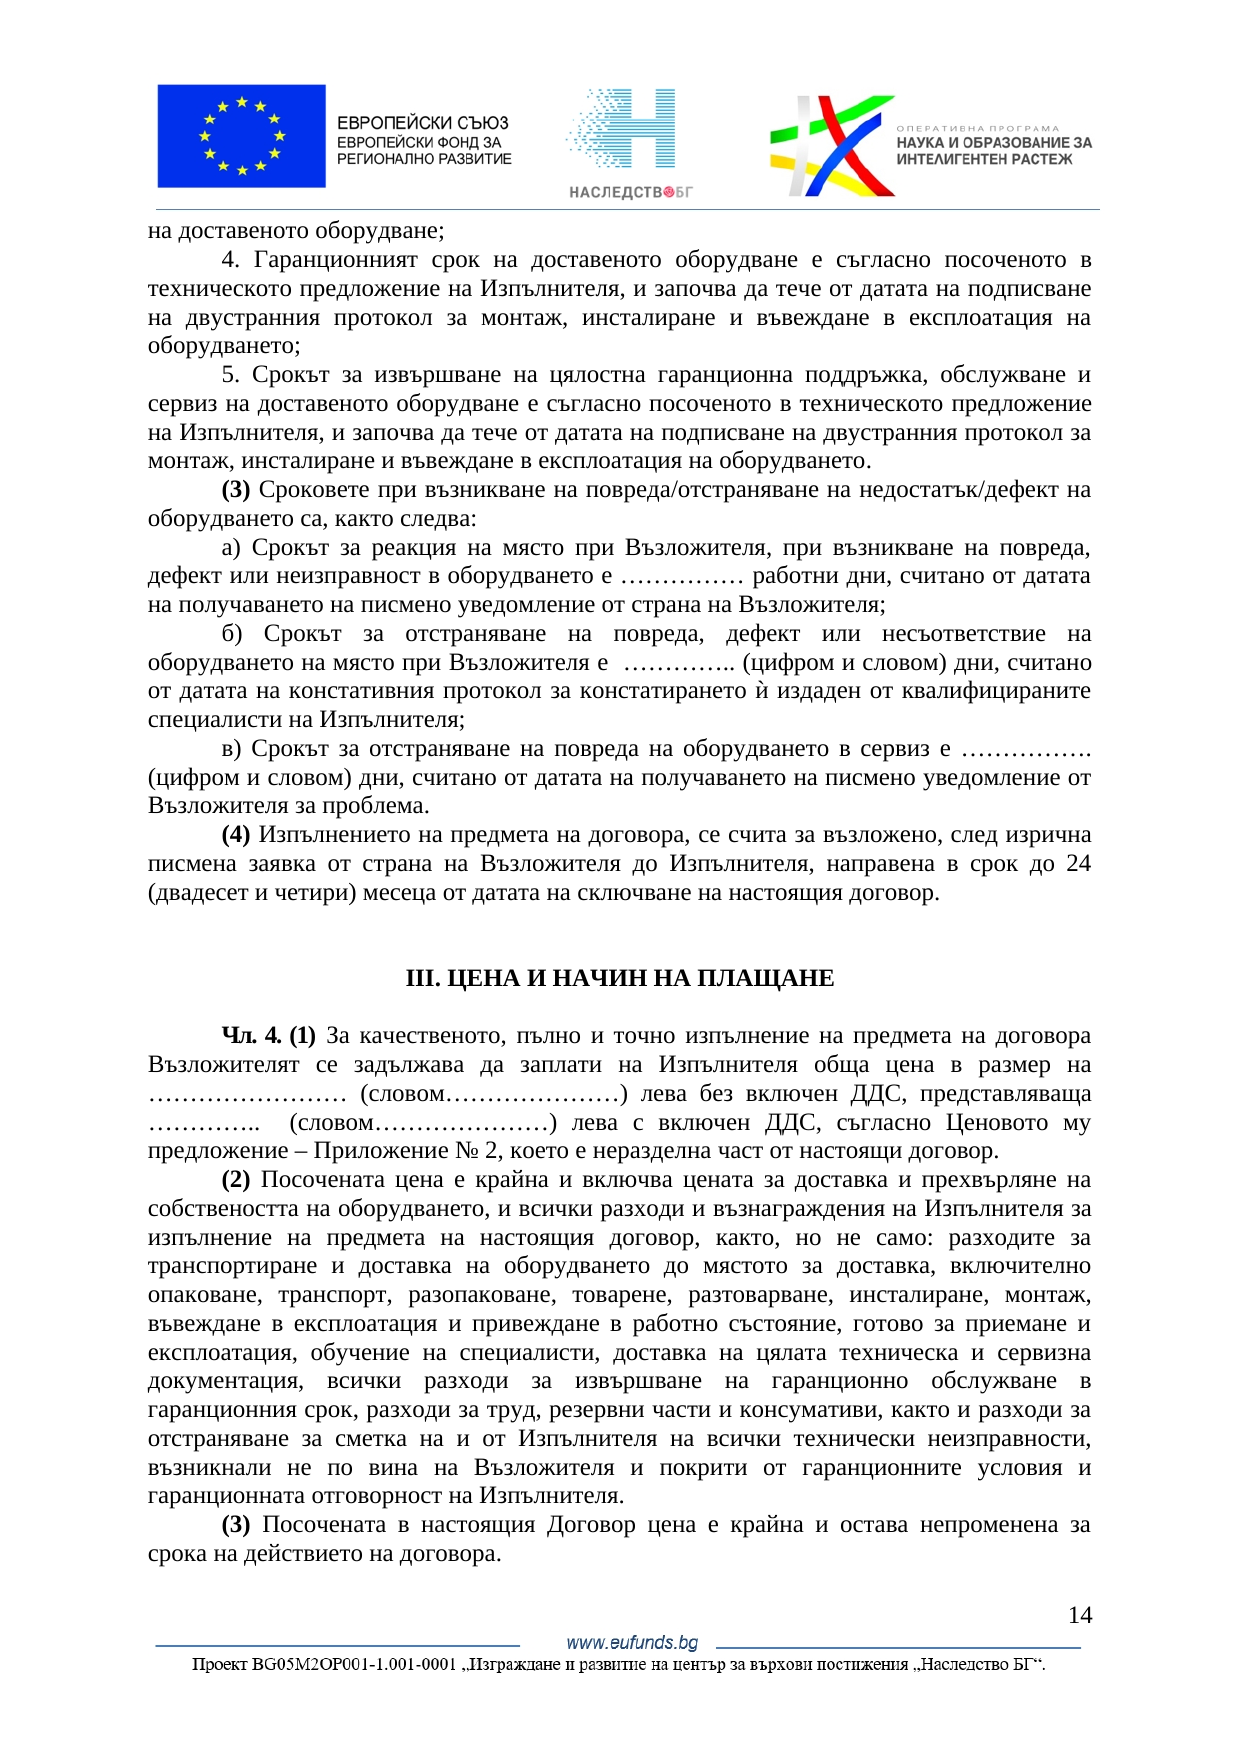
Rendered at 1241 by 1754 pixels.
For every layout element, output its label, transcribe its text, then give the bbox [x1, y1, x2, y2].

picture [147, 73, 1107, 216]
text 5. Срокът за извършване на цялостна гаранционна поддръжка, обслужване и сервиз на доставеното оборудване е съгласно посоченото в техническото предложение на Изпълнителя, и започва да тече от датата на подписване на двустранния протокол за монтаж, инсталиране и въвеждане в експлоатация на оборудването. [148, 359, 1093, 474]
text (2) Посочената цена е крайна и включва цената за доставка и прехвърляне на собствеността на оборудването, и всички разходи и възнаграждения на Изпълнителя за изпълнение на предмета на настоящия договор, както, но не само: разходите за транспортиране и доставка на оборудването до мястото за доставка, включително опаковане, транспорт, разопаковане, товарене, разтоварване, инсталиране, монтаж, въвеждане в експлоатация и привеждане в работно състояние, готово за приемане и експлоатация, обучение на специалисти, доставка на цялата техническа и сервизна документация, всички разходи за извършване на гаранционно обслужване в гаранционния срок, разходи за труд, резервни части и консумативи, както и разходи за отстраняване за сметка на и от Изпълнителя на всички технически неизправности, възникнали не по вина на Възложителя и покрити от гаранционните условия и гаранционната отговорност на Изпълнителя. [148, 1164, 1093, 1509]
text Чл. 4. (1) За качественото, пълно и точно изпълнение на предмета на договора Възложителят се задължава да заплати на Изпълнителя обща цена в размер на …………………… (словом…………………) лева без включен ДДС, представляваща ………….. (словом…………………) лева с включен ДДС, съгласно Ценовото му предложение – Приложение № 2, което е неразделна част от настоящи договор. [148, 1020, 1093, 1164]
text 4. Гаранционният срок на доставеното оборудване е съгласно посоченото в техническото предложение на Изпълнителя, и започва да тече от датата на подписване на двустранния протокол за монтаж, инсталиране и въвеждане в експлоатация на оборудването; [148, 244, 1093, 359]
text (3) Посочената в настоящия Договор цена е крайна и остава непроменена за срока на действието на договора. [148, 1509, 1093, 1567]
picture [147, 1628, 1093, 1681]
list в) Срокът за отстраняване на повреда на оборудването в сервиз е ……………. (цифром и словом) дни, считано от датата на получаването на писмено уведомление от Възложителя за проблема. [148, 733, 1093, 819]
text (3) Сроковете при възникване на повреда/отстраняване на недостатък/дефект на оборудването са, както следва: [148, 474, 1093, 532]
list (4) Изпълнението на предмета на договора, се счита за възложено, след изрична писмена заявка от страна на Възложителя до Изпълнителя, направена в срок до 24 (двадесет и четири) месеца от датата на сключване на настоящия договор. [148, 819, 1093, 905]
text а) Срокът за реакция на място при Възложителя, при възникване на повреда, дефект или неизправност в оборудването е …………… работни дни, считано от датата на получаването на писмено уведомление от страна на Възложителя; [148, 532, 1093, 618]
list б) Срокът за отстраняване на повреда, дефект или несъответствие на оборудването на място при Възложителя е ………….. (цифром и словом) дни, считано от датата на констативния протокол за констатирането ѝ издаден от квалифицираните специалисти на Изпълнителя; [148, 618, 1093, 733]
text III. ЦЕНА И НАЧИН НА ПЛАЩАНЕ [148, 963, 1093, 992]
